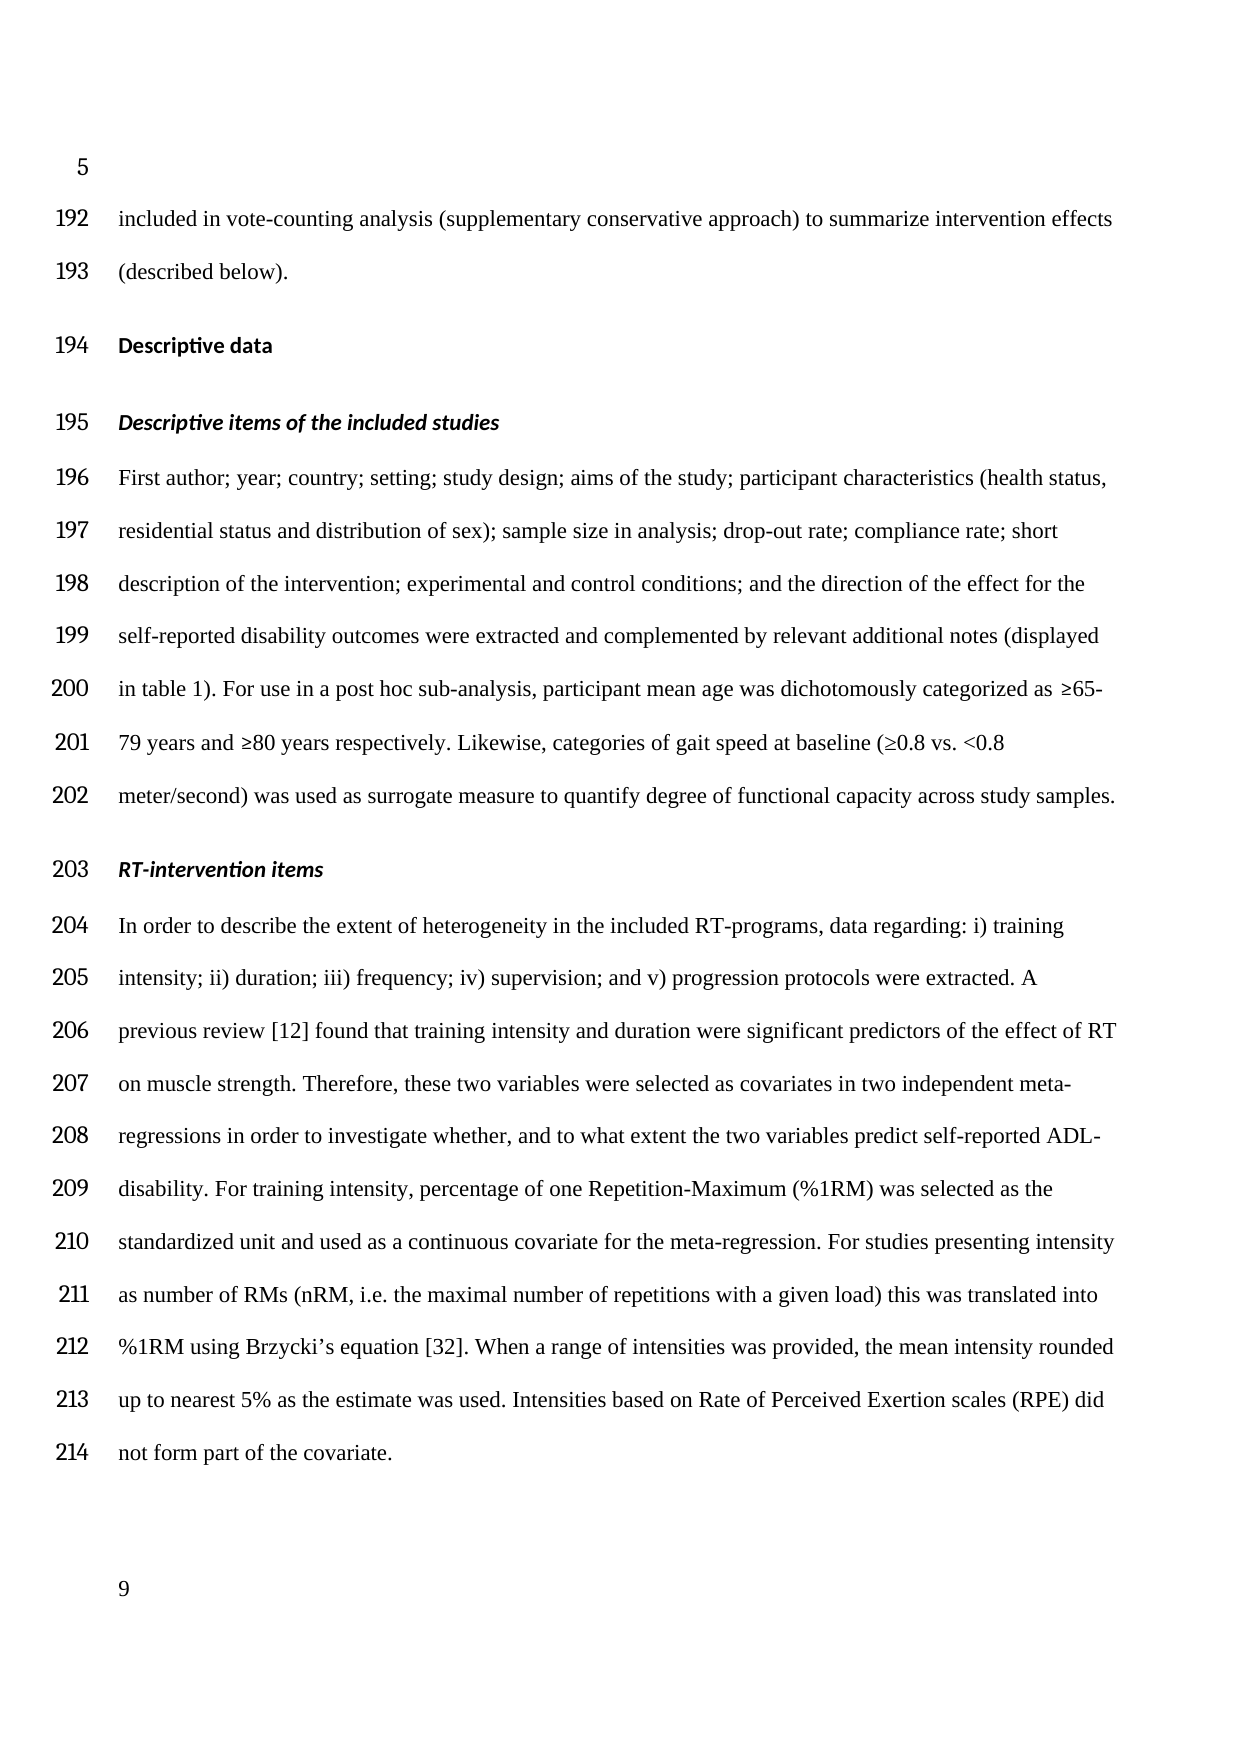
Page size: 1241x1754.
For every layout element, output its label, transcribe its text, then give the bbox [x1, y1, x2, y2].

subtitle Descriptive items of the included studies [118, 408, 1122, 436]
subtitle Descriptive data [118, 331, 1122, 359]
text In order to describe the extent of heterogeneity in the included RT-programs, data regarding: i) training intensity; ii) duration; iii) frequency; iv) supervision; and v) progression protocols were extracted. A previous review [12] found that training intensity and duration were significant predictors of the effect of RT on muscle strength. Therefore, these two variables were selected as covariates in two independent meta-regressions in order to investigate whether, and to what extent the two variables predict self-reported ADL-disability. For training intensity, percentage of one Repetition-Maximum (%1RM) was selected as the standardized unit and used as a continuous covariate for the meta-regression. For studies presenting intensity as number of RMs (nRM, i.e. the maximal number of repetitions with a given load) this was translated into %1RM using Brzycki’s equation [32]. When a range of intensities was provided, the mean intensity rounded up to nearest 5% as the estimate was used. Intensities based on Rate of Perceived Exertion scales (RPE) did not form part of the covariate. [118, 912, 1122, 1465]
subtitle RT-intervention items [118, 856, 1122, 884]
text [118, 205, 1122, 284]
text First author; year; country; setting; study design; aims of the study; participant characteristics (health status, residential status and distribution of sex); sample size in analysis; drop-out rate; compliance rate; short description of the intervention; experimental and control conditions; and the direction of the effect for the self-reported disability outcomes were extracted and complemented by relevant additional notes (displayed in table 1). For use in a post hoc sub-analysis, participant mean age was dichotomously categorized as ≥65-79 years and ≥80 years respectively. Likewise, categories of gait speed at baseline (≥0.8 vs. <0.8 meter/second) was used as surrogate measure to quantify degree of functional capacity across study samples. [118, 464, 1122, 808]
